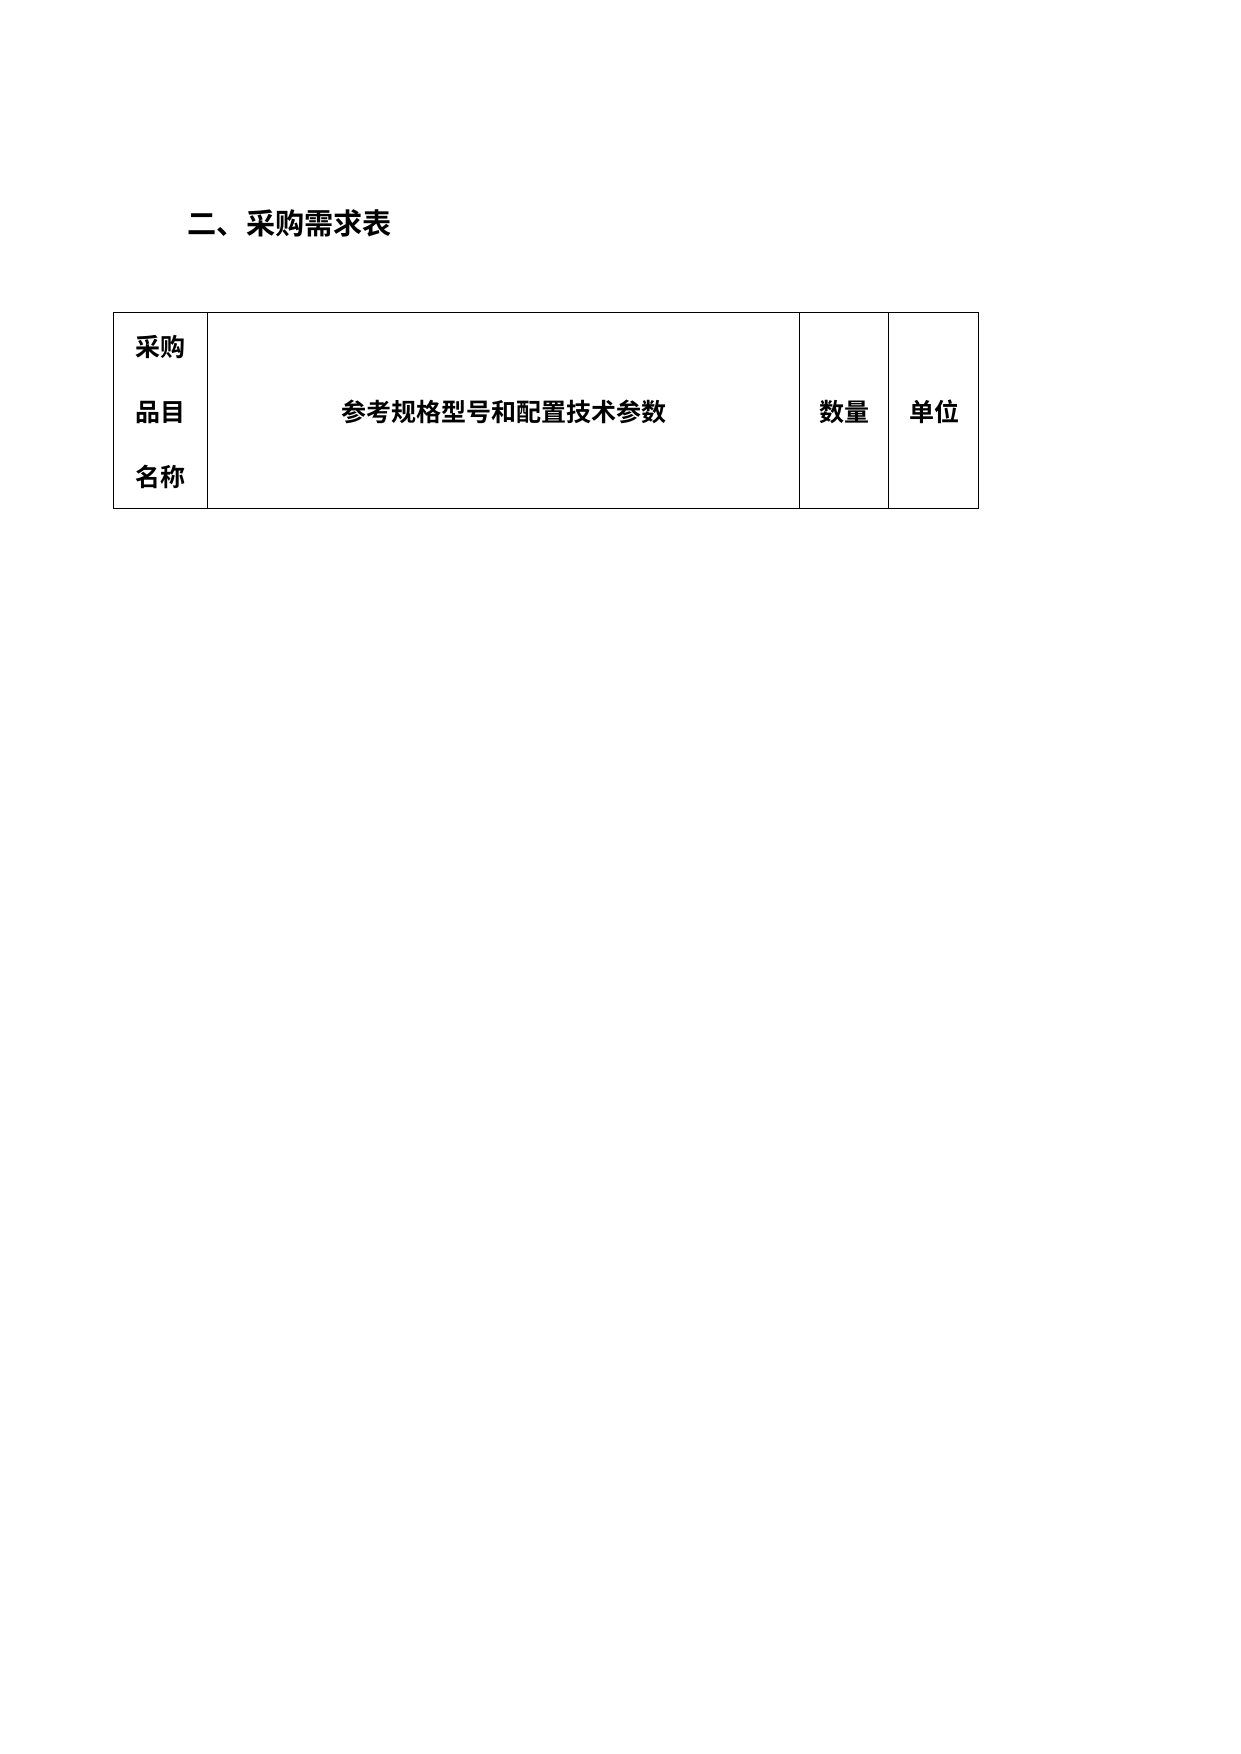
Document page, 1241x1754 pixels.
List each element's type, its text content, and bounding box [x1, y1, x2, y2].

table_header 单位 [889, 313, 978, 508]
table_header 数量 [800, 313, 888, 508]
subtitle 二、采购需求表 [187, 189, 1053, 254]
table_header 采购品目名称 [114, 313, 207, 508]
table_header 参考规格型号和配置技术参数 [208, 313, 799, 508]
